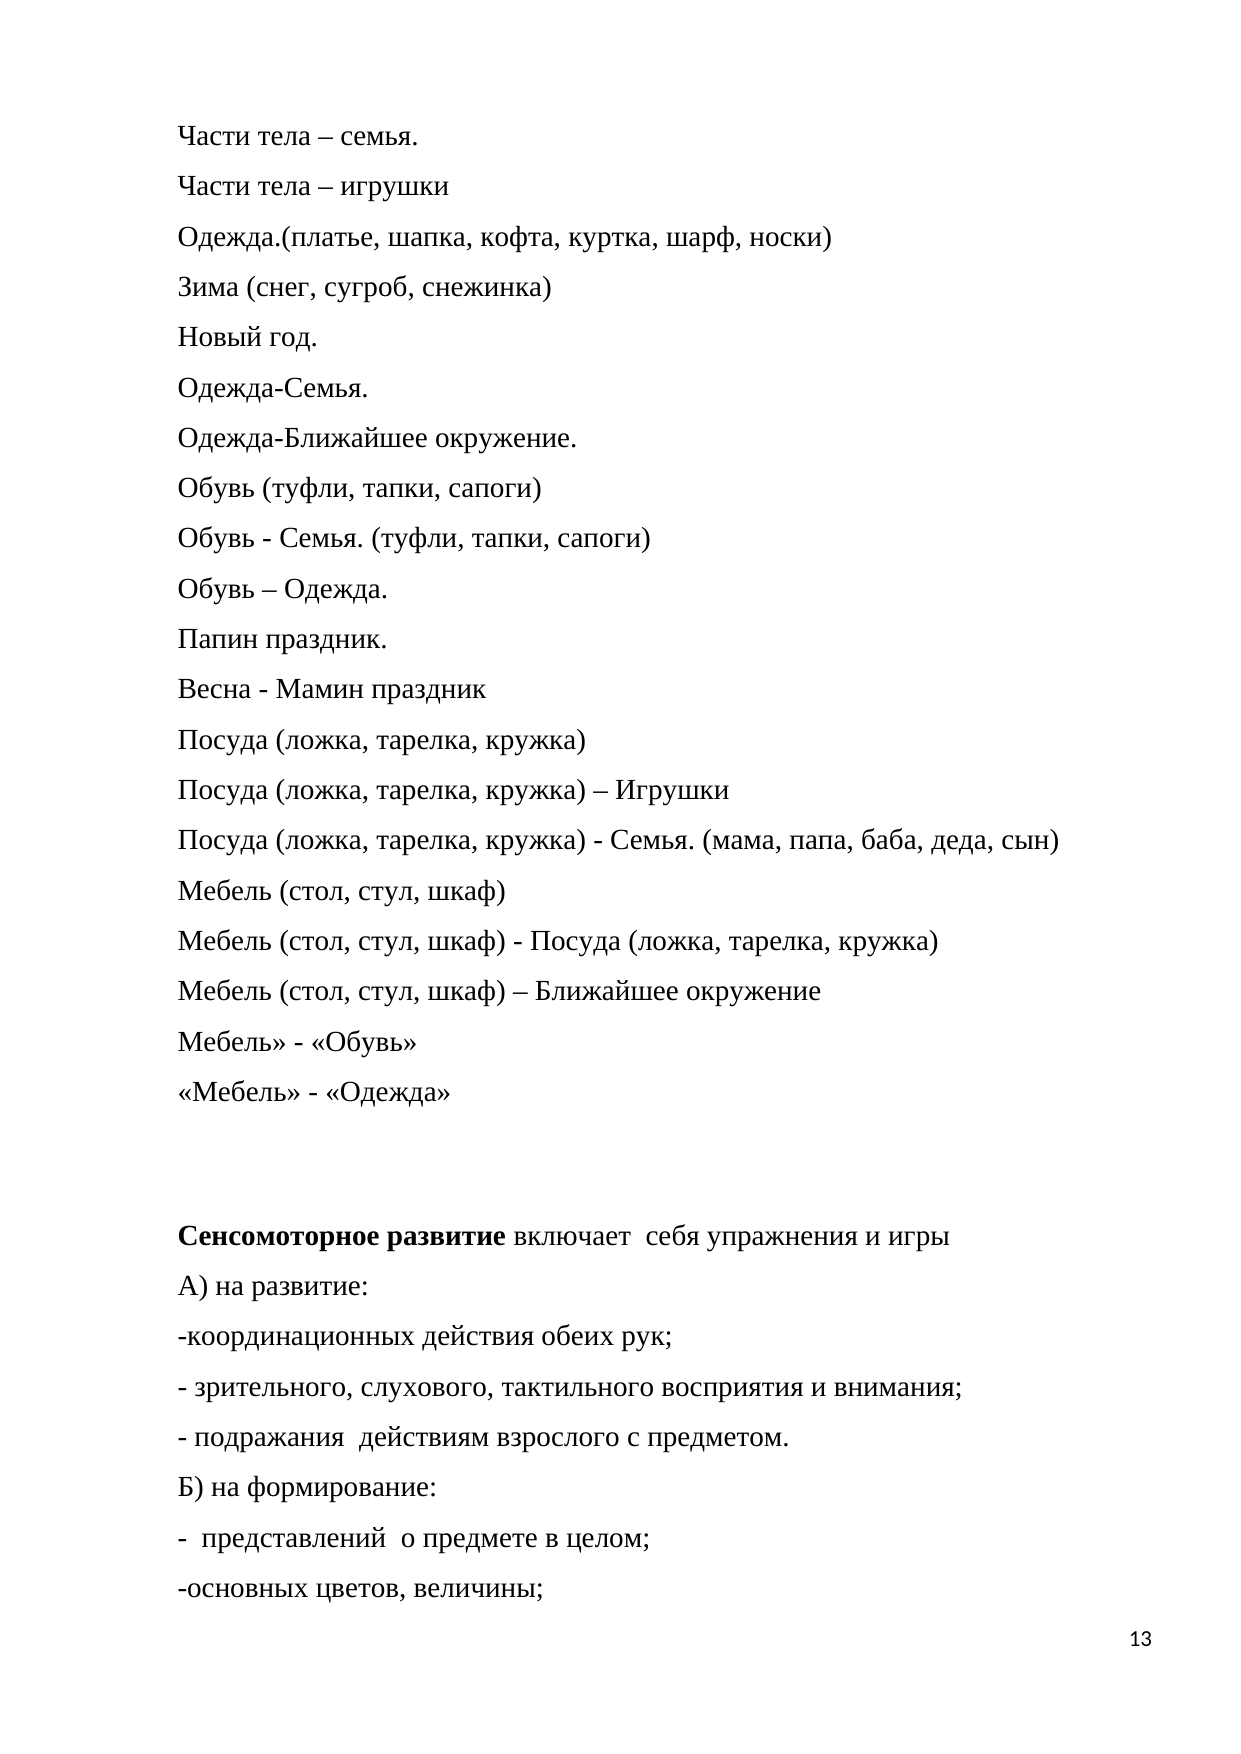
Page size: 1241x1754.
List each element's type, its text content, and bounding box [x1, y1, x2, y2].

text Посуда (ложка, тарелка, кружка) - Семья. (мама, папа, баба, деда, сын) [177, 822, 1152, 856]
text Обувь (туфли, тапки, сапоги) [177, 470, 1152, 504]
text Одежда-Ближайшее окружение. [177, 420, 1152, 453]
text Мебель (стол, стул, шкаф) – Ближайшее окружение [177, 973, 1152, 1007]
text Весна - Мамин праздник [177, 672, 1152, 705]
text «Мебель» - «Одежда» [177, 1074, 1152, 1108]
text Мебель (стол, стул, шкаф) [177, 873, 1152, 906]
text Одежда-Семья. [177, 370, 1152, 403]
text Зима (снег, сугроб, снежинка) [177, 269, 1152, 303]
text -основных цветов, величины; [177, 1570, 1152, 1603]
text Мебель» - «Обувь» [177, 1024, 1152, 1057]
text А) на развитие: [177, 1268, 1152, 1302]
text - зрительного, слухового, тактильного восприятия и внимания; [177, 1369, 1152, 1402]
text Одежда.(платье, шапка, кофта, куртка, шарф, носки) [177, 219, 1152, 252]
text Новый год. [177, 319, 1152, 353]
text Обувь – Одежда. [177, 571, 1152, 604]
text Сенсомоторное развитие включает себя упражнения и игры [177, 1218, 1152, 1251]
text Посуда (ложка, тарелка, кружка) – Игрушки [177, 772, 1152, 806]
text Папин праздник. [177, 621, 1152, 655]
text Мебель (стол, стул, шкаф) - Посуда (ложка, тарелка, кружка) [177, 923, 1152, 957]
text Части тела – игрушки [177, 168, 1152, 202]
text Посуда (ложка, тарелка, кружка) [177, 722, 1152, 755]
text Обувь - Семья. (туфли, тапки, сапоги) [177, 521, 1152, 554]
text - подражания действиям взрослого с предметом. [177, 1419, 1152, 1453]
text Части тела – семья. [177, 118, 1152, 152]
text Б) на формирование: [177, 1469, 1152, 1503]
text -координационных действия обеих рук; [177, 1318, 1152, 1352]
text - представлений о предмете в целом; [177, 1520, 1152, 1553]
